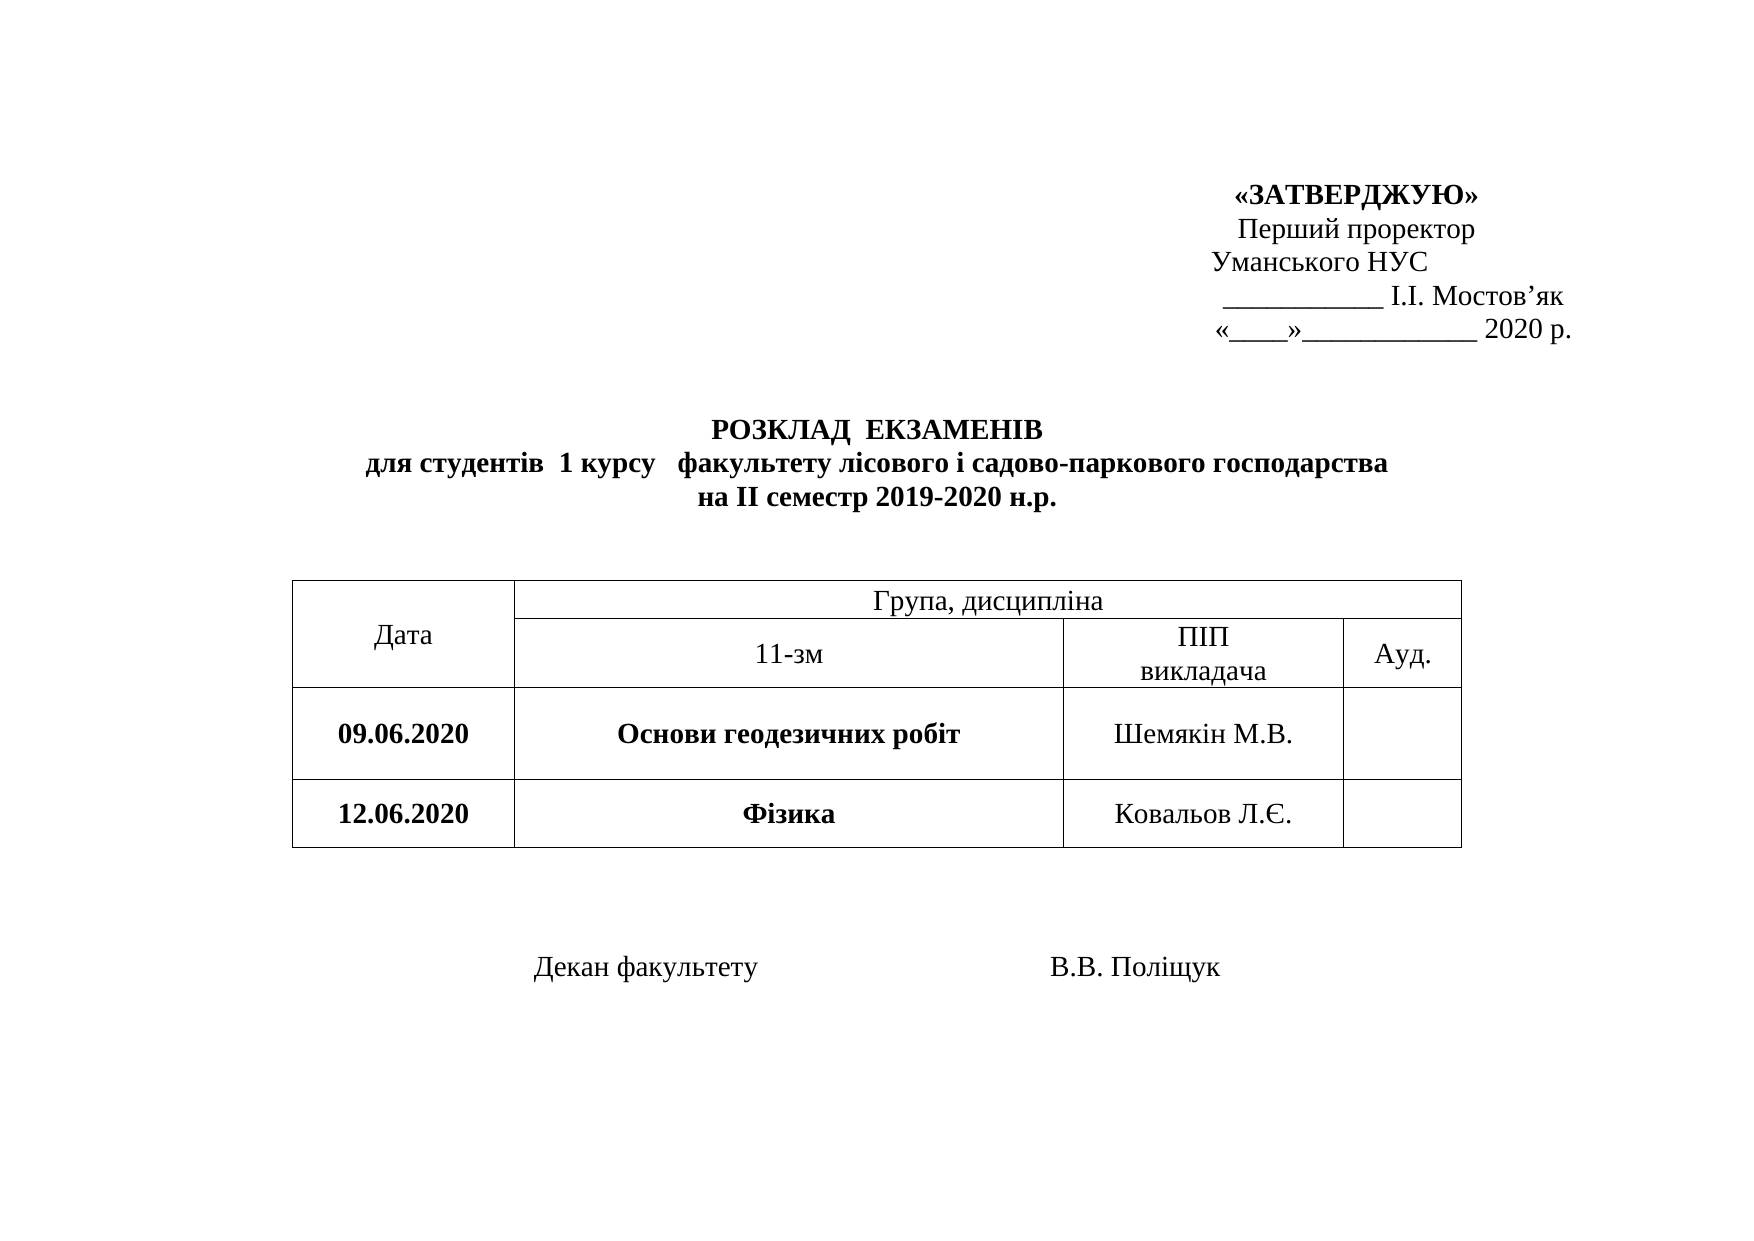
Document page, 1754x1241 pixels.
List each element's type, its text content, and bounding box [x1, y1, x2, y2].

title РОЗКЛАД екзаменів [118, 412, 1636, 446]
table_cell [1344, 780, 1461, 847]
text ___________ І.І. Мостов’як [1151, 278, 1636, 311]
table_cell Фізика [515, 780, 1063, 847]
table_cell Шемякін М.В. [1064, 688, 1343, 779]
table_cell ПІП викладача [1064, 619, 1343, 687]
table_cell [1344, 688, 1461, 779]
table_cell 12.06.2020 [293, 780, 514, 847]
text «ЗАТВЕРДЖУЮ» [1003, 177, 1636, 211]
title для студентів 1 курсу факультету лісового і садово-паркового господарства [118, 446, 1636, 479]
table_header Група, дисципліна [515, 581, 1461, 618]
text «____»____________ 2020 р. [1077, 311, 1636, 345]
table_cell 09.06.2020 [293, 688, 514, 779]
table_cell Ауд. [1344, 619, 1461, 687]
text Уманського НУС [1003, 244, 1636, 278]
text Перший проректор [1003, 211, 1636, 244]
subtitle Декан факультету В.В. Поліщук [118, 949, 1636, 982]
table_cell 11-зм [515, 619, 1063, 687]
table_header Дата [293, 581, 514, 687]
table_cell Ковальов Л.Є. [1064, 780, 1343, 847]
table_cell Основи геодезичних робіт [515, 688, 1063, 779]
title на ІІ семестр 2019-2020 н.р. [118, 479, 1636, 513]
